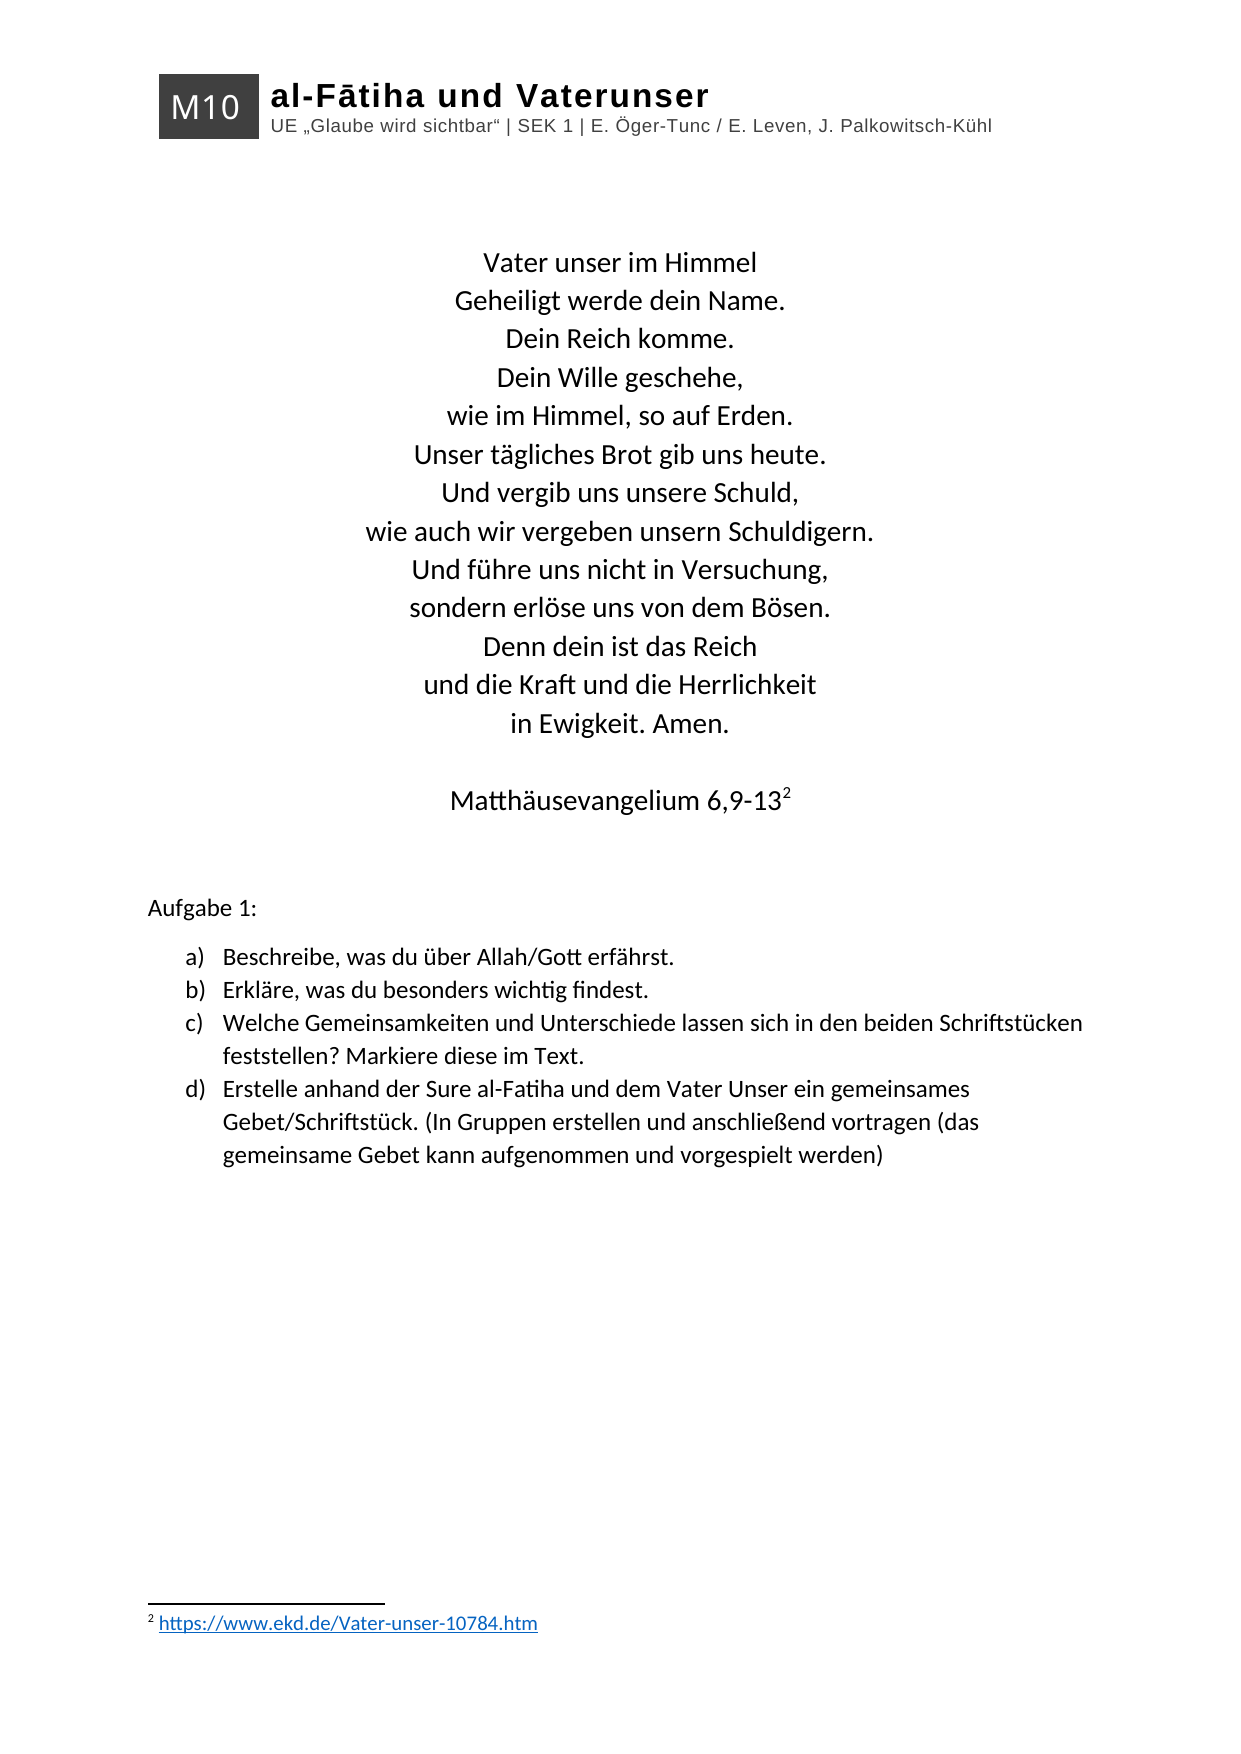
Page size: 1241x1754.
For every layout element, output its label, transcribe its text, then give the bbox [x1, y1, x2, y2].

text Aufgabe 1: [148, 892, 1093, 922]
list Welche Gemeinsamkeiten und Unterschiede lassen sich in den beiden Schriftstücken feststellen? Markiere diese im Text. [185, 1007, 1093, 1071]
text Vater unser im Himmel Geheiligt werde dein Name. Dein Reich komme. Dein Wille geschehe, wie im Himmel, so auf Erden. Unser tägliches Brot gib uns heute. Und vergib uns unsere Schuld, wie auch wir vergeben unsern Schuldigern. Und führe uns nicht in Versuchung, sondern erlöse uns von dem Bösen. Denn dein ist das Reich und die Kraft und die Herrlichkeit in Ewigkeit. Amen. Matthäusevangelium 6,9-13 [148, 167, 1093, 817]
list Erkläre, was du besonders wichtig findest. [185, 974, 1093, 1005]
list Erstelle anhand der Sure al-Fatiha und dem Vater Unser ein gemeinsames Gebet/Schriftstück. (In Gruppen erstellen und anschließend vortragen (das gemeinsame Gebet kann aufgenommen und vorgespielt werden) [185, 1073, 1093, 1169]
list Beschreibe, was du über Allah/Gott erfährst. [185, 942, 1093, 972]
